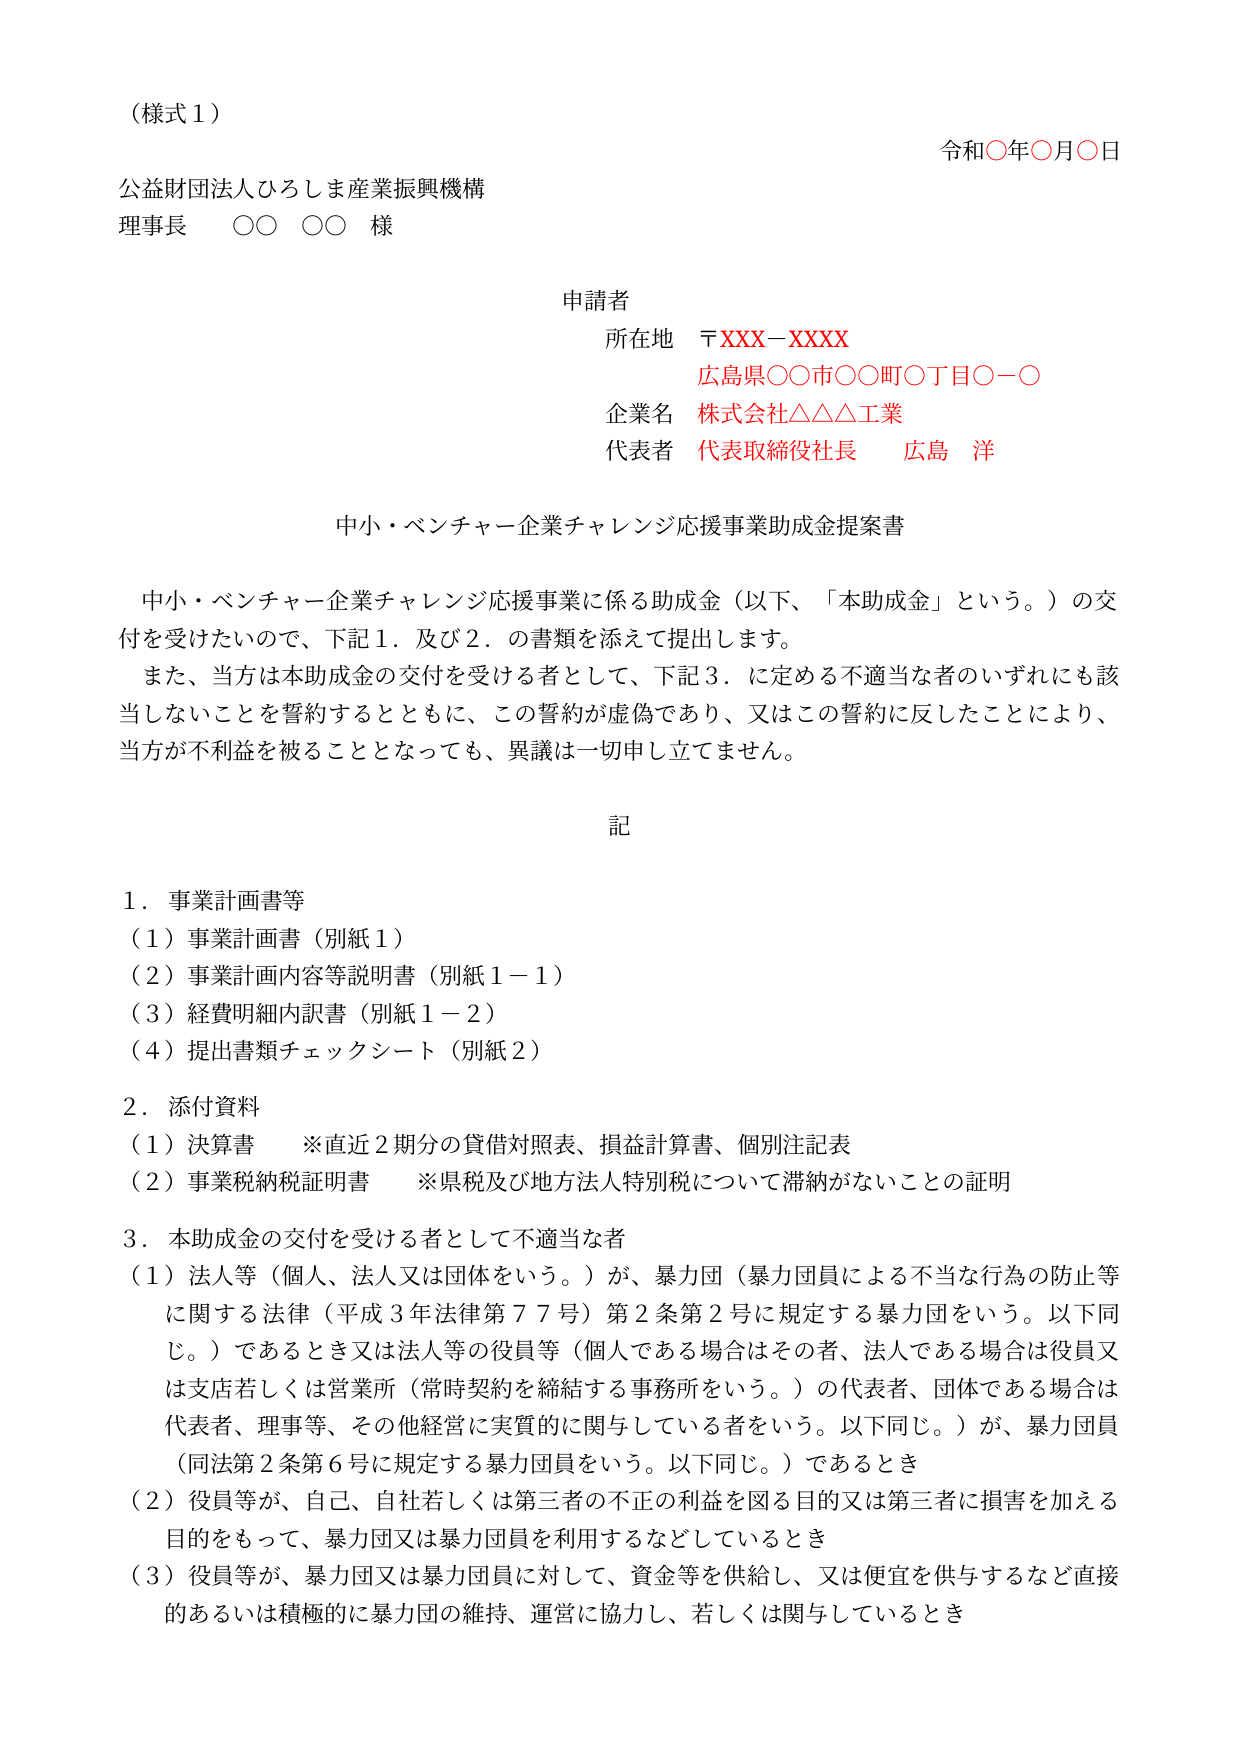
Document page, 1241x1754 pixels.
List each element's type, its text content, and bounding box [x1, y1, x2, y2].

text （１）決算書 ※直近２期分の貸借対照表、損益計算書、個別注記表 [118, 1125, 1122, 1162]
text 広島県○○市○○町○丁目○－○ [118, 356, 1122, 393]
text 代表者 代表取締役社長 広島 洋 [118, 431, 1122, 468]
text （３）経費明細内訳書（別紙１－２） [118, 993, 1122, 1031]
text 中小・ベンチャー企業チャレンジ応援事業助成金提案書 [118, 506, 1122, 543]
text また、当方は本助成金の交付を受ける者として、下記３．に定める不適当な者のいずれにも該当しないことを誓約するとともに、この誓約が虚偽であり、又はこの誓約に反したことにより、当方が不利益を被ることとなっても、異議は一切申し立てません。 [118, 656, 1122, 768]
text 所在地 〒XXX－XXXX [118, 318, 1122, 356]
text 理事長 ○○ ○○ 様 [118, 206, 1122, 243]
text 令和○年○月○日 [118, 131, 1122, 168]
list 本助成金の交付を受ける者として不適当な者 [118, 1218, 1122, 1256]
text 公益財団法人ひろしま産業振興機構 [118, 168, 1122, 206]
list 添付資料 [118, 1087, 1122, 1125]
text （１）事業計画書（別紙１） [118, 918, 1122, 956]
list 事業計画書等 [118, 881, 1122, 918]
text （１）法人等（個人、法人又は団体をいう。）が、暴力団（暴力団員による不当な行為の防止等に関する法律（平成３年法律第７７号）第２条第２号に規定する暴力団をいう。以下同じ。）であるとき又は法人等の役員等（個人である場合はその者、法人である場合は役員又は支店若しくは営業所（常時契約を締結する事務所をいう。）の代表者、団体である場合は代表者、理事等、その他経営に実質的に関与している者をいう。以下同じ。）が、暴力団員（同法第２条第６号に規定する暴力団員をいう。以下同じ。）であるとき [118, 1256, 1122, 1481]
text （２）役員等が、自己、自社若しくは第三者の不正の利益を図る目的又は第三者に損害を加える目的をもって、暴力団又は暴力団員を利用するなどしているとき [118, 1481, 1122, 1556]
text 中小・ベンチャー企業チャレンジ応援事業に係る助成金（以下、「本助成金」という。）の交付を受けたいので、下記１．及び２．の書類を添えて提出します。 [118, 581, 1122, 656]
text （３）役員等が、暴力団又は暴力団員に対して、資金等を供給し、又は便宜を供与するなど直接的あるいは積極的に暴力団の維持、運営に協力し、若しくは関与しているとき [118, 1556, 1122, 1631]
text （様式１） [118, 93, 1122, 131]
text （２）事業税納税証明書 ※県税及び地方法人特別税について滞納がないことの証明 [118, 1162, 1122, 1200]
text 記 [118, 806, 1122, 843]
text 企業名 株式会社△△△工業 [118, 393, 1122, 431]
text （２）事業計画内容等説明書（別紙１－１） [118, 956, 1122, 993]
text 申請者 [118, 281, 1122, 318]
text （４）提出書類チェックシート（別紙２） [118, 1031, 1122, 1068]
